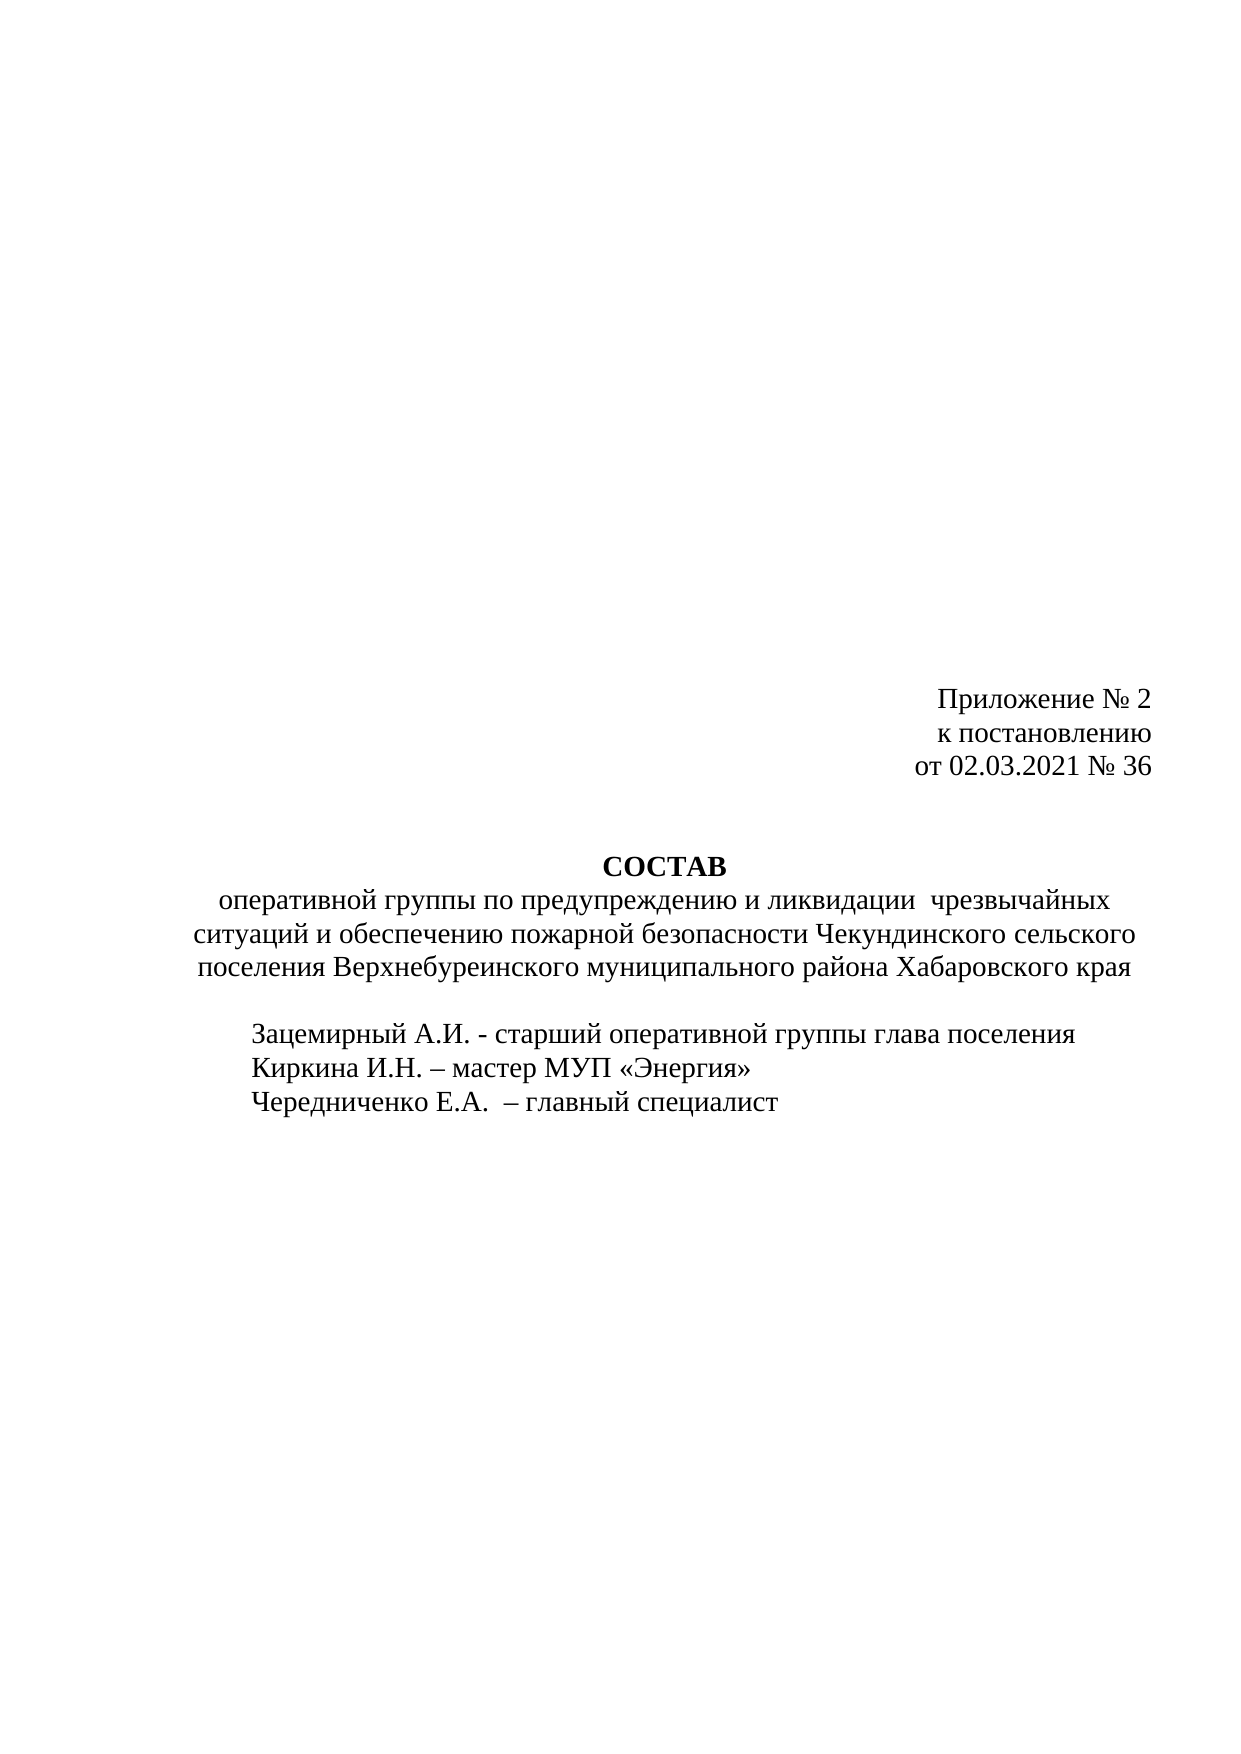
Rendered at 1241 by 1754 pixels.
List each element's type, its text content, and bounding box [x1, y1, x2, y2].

text от 02.03.2021 № 36 [177, 748, 1152, 782]
text к постановлению [177, 715, 1152, 748]
text Чередниченко Е.А. – главный специалист [177, 1084, 1152, 1117]
text Приложение № 2 [177, 681, 1152, 715]
text СОСТАВ [177, 849, 1152, 882]
text Киркина И.Н. – мастер МУП «Энергия» [177, 1050, 1152, 1084]
text оперативной группы по предупреждению и ликвидации чрезвычайных ситуаций и обеспечению пожарной безопасности Чекундинского сельского поселения Верхнебуреинского муниципального района Хабаровского края [177, 882, 1152, 983]
text Зацемирный А.И. - старший оперативной группы глава поселения [177, 1017, 1152, 1050]
